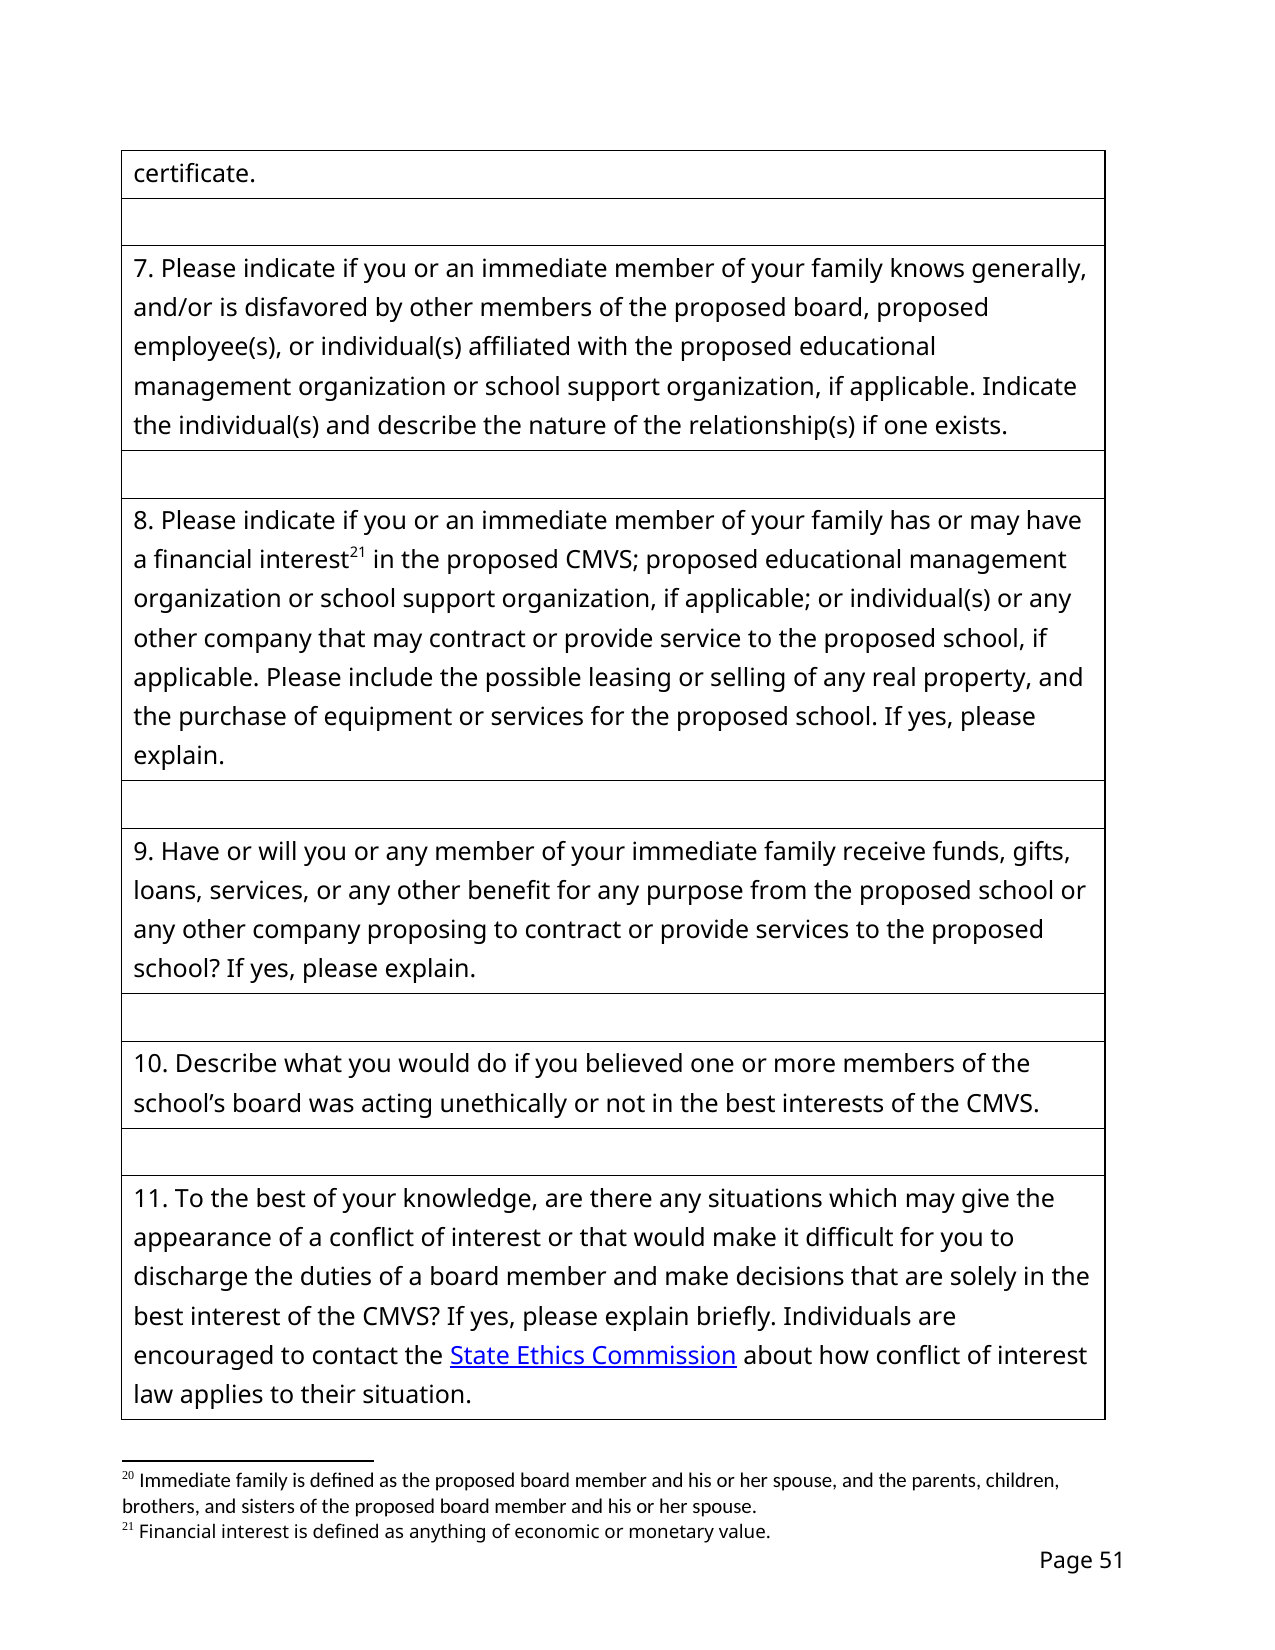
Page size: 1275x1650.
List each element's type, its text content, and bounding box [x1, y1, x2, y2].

table_cell [122, 451, 1104, 497]
table_cell [122, 781, 1104, 828]
table_cell 8. Please indicate if you or an immediate member of your family has or may have a financial interest in the proposed CMVS; proposed educational management organization or school support organization, if applicable; or individual(s) or any other company that may contract or provide service to the proposed school, if applicable. Please include the possible leasing or selling of any real property, and the purchase of equipment or services for the proposed school. If yes, please explain. [122, 499, 1104, 780]
table_cell [122, 994, 1104, 1041]
table_cell 10. Describe what you would do if you believed one or more members of the school’s board was acting unethically or not in the best interests of the CMVS. [122, 1042, 1104, 1128]
table_cell [122, 1129, 1104, 1175]
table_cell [122, 151, 1104, 198]
table_cell [122, 199, 1104, 245]
table_cell 11. To the best of your knowledge, are there any situations which may give the appearance of a conflict of interest or that would make it difficult for you to discharge the duties of a board member and make decisions that are solely in the best interest of the CMVS? If yes, please explain briefly. Individuals are encouraged to contact the State Ethics Commission about how conflict of interest law applies to their situation. [122, 1176, 1104, 1419]
table_cell 7. Please indicate if you or an immediate member of your family knows generally, and/or is disfavored by other members of the proposed board, proposed employee(s), or individual(s) affiliated with the proposed educational management organization or school support organization, if applicable. Indicate the individual(s) and describe the nature of the relationship(s) if one exists. [122, 246, 1104, 450]
table_cell 9. Have or will you or any member of your immediate family receive funds, gifts, loans, services, or any other benefit for any purpose from the proposed school or any other company proposing to contract or provide services to the proposed school? If yes, please explain. [122, 829, 1104, 993]
